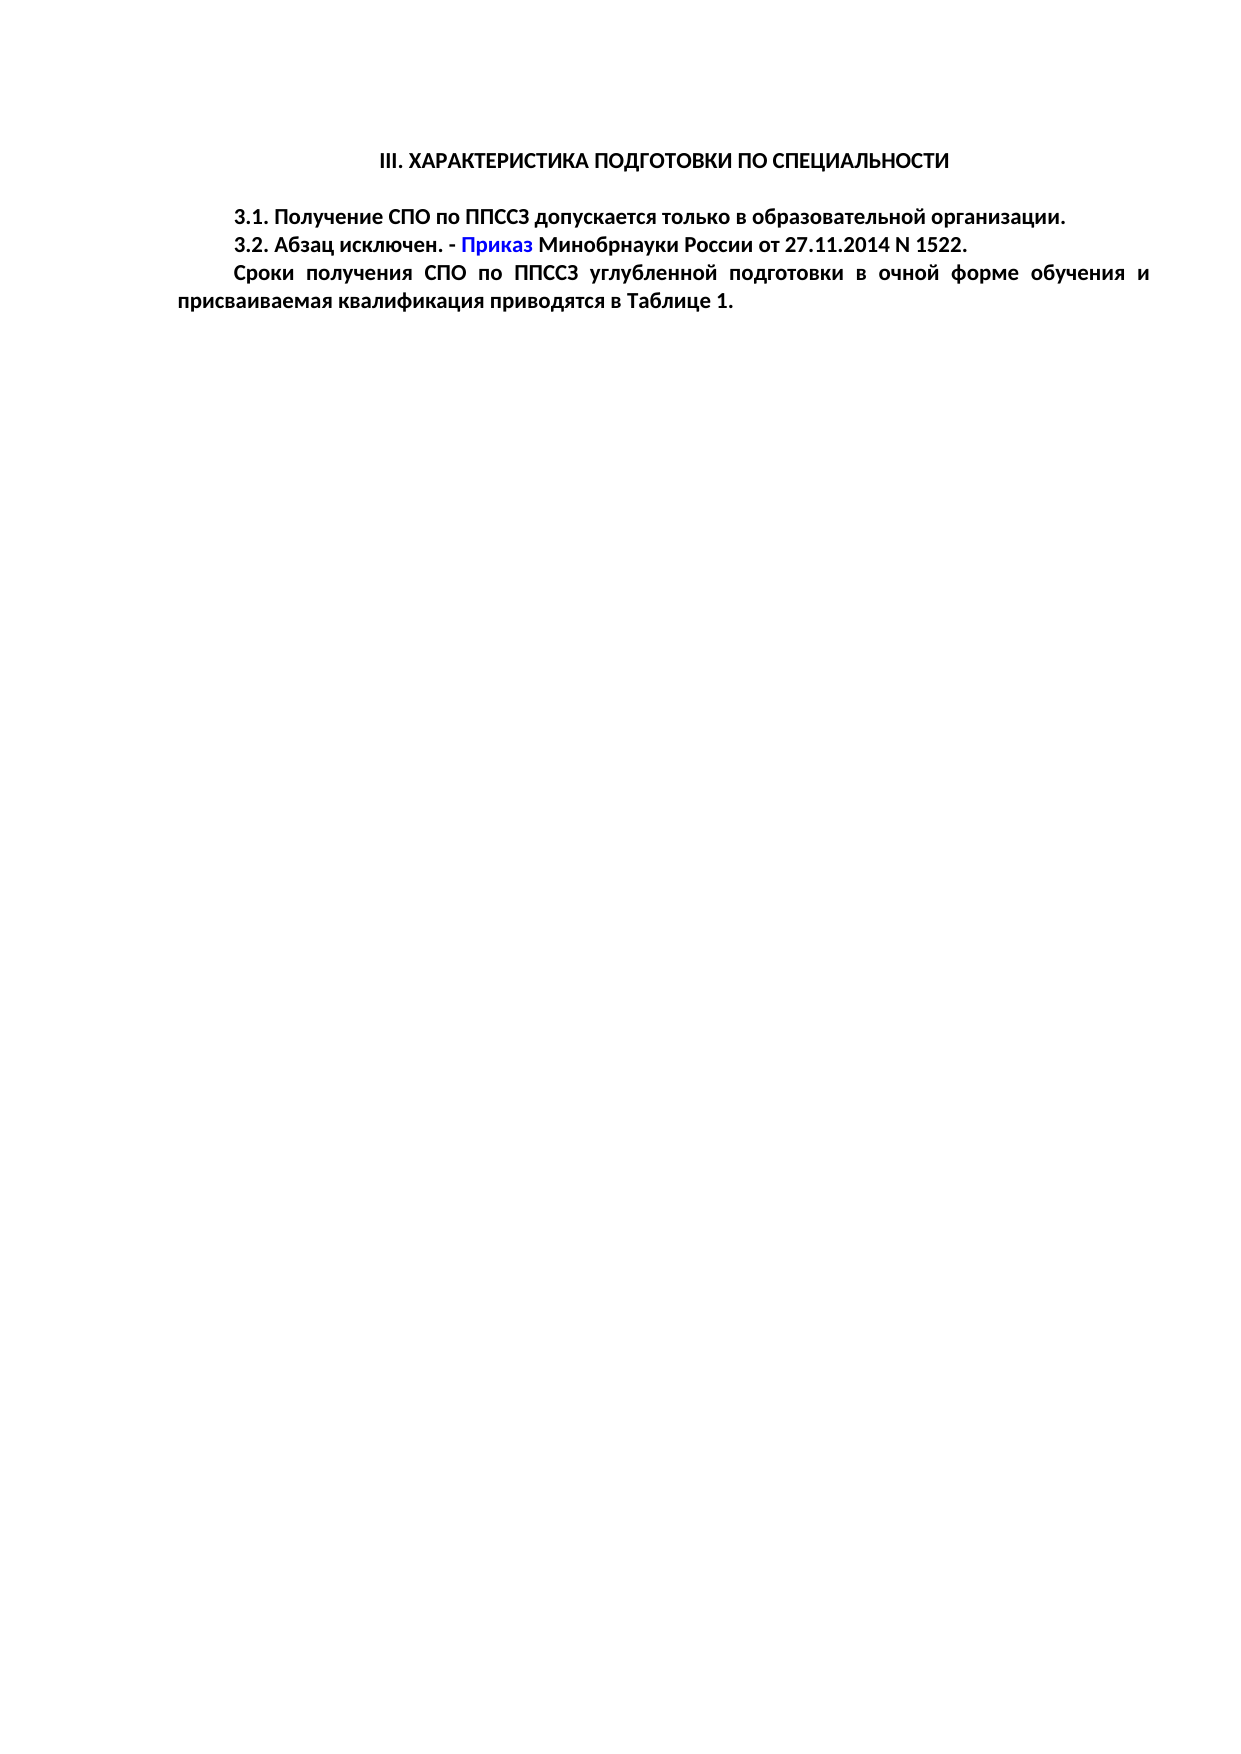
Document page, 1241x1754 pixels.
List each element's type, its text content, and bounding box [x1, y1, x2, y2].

text 3.1. Получение СПО по ППССЗ допускается только в образовательной организации. [177, 202, 1152, 230]
text III. ХАРАКТЕРИСТИКА ПОДГОТОВКИ ПО СПЕЦИАЛЬНОСТИ [177, 146, 1152, 174]
text 3.2. Абзац исключен. - Приказ Минобрнауки России от 27.11.2014 N 1522. [177, 230, 1152, 258]
text Сроки получения СПО по ППССЗ углубленной подготовки в очной форме обучения и присваиваемая квалификация приводятся в Таблице 1. [177, 258, 1152, 314]
